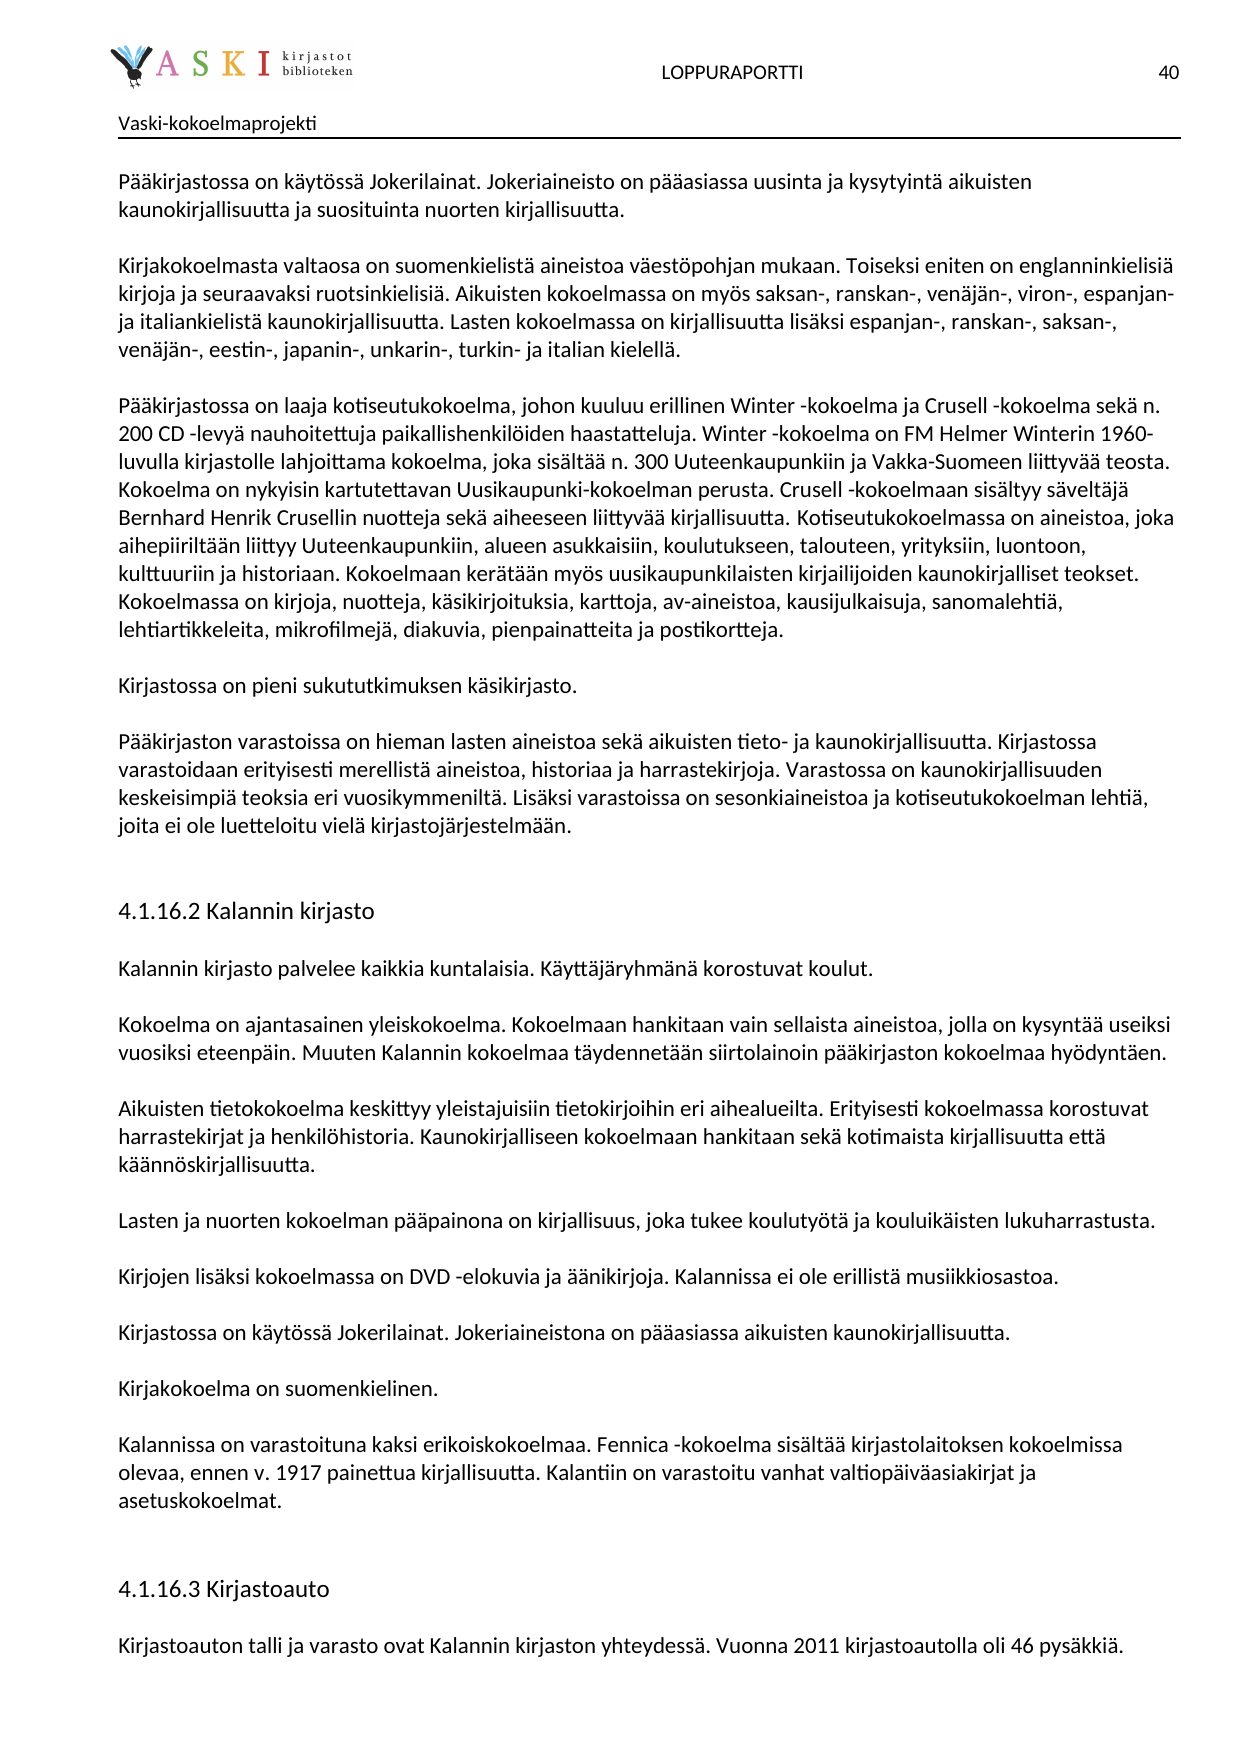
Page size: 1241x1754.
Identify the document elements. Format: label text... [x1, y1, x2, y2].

text Pääkirjastossa on käytössä Jokerilainat. Jokeriaineisto on pääasiassa uusinta ja kysytyintä aikuisten kaunokirjallisuutta ja suosituinta nuorten kirjallisuutta. [118, 167, 1181, 223]
picture [107, 39, 355, 93]
text Kirjakokoelma on suomenkielinen. [118, 1374, 1181, 1402]
text Kirjakokoelmasta valtaosa on suomenkielistä aineistoa väestöpohjan mukaan. Toiseksi eniten on englanninkielisiä kirjoja ja seuraavaksi ruotsinkielisiä. Aikuisten kokoelmassa on myös saksan-, ranskan-, venäjän-, viron-, espanjan- ja italiankielistä kaunokirjallisuutta. Lasten kokoelmassa on kirjallisuutta lisäksi espanjan-, ranskan-, saksan-, venäjän-, eestin-, japanin-, unkarin-, turkin- ja italian kielellä. [118, 251, 1181, 363]
text Lasten ja nuorten kokoelman pääpainona on kirjallisuus, joka tukee koulutyötä ja kouluikäisten lukuharrastusta. [118, 1206, 1181, 1234]
text Kirjojen lisäksi kokoelmassa on DVD -elokuvia ja äänikirjoja. Kalannissa ei ole erillistä musiikkiosastoa. [118, 1262, 1181, 1290]
text Aikuisten tietokokoelma keskittyy yleistajuisiin tietokirjoihin eri aihealueilta. Erityisesti kokoelmassa korostuvat harrastekirjat ja henkilöhistoria. Kaunokirjalliseen kokoelmaan hankitaan sekä kotimaista kirjallisuutta että käännöskirjallisuutta. [118, 1094, 1181, 1178]
text Kalannin kirjasto palvelee kaikkia kuntalaisia. Käyttäjäryhmänä korostuvat koulut. [118, 954, 1181, 982]
text Kirjastoauton talli ja varasto ovat Kalannin kirjaston yhteydessä. Vuonna 2011 kirjastoautolla oli 46 pysäkkiä. [118, 1632, 1181, 1659]
text Pääkirjastossa on laaja kotiseutukokoelma, johon kuuluu erillinen Winter -kokoelma ja Crusell -kokoelma sekä n. 200 CD -levyä nauhoitettuja paikallishenkilöiden haastatteluja. Winter -kokoelma on FM Helmer Winterin 1960-luvulla kirjastolle lahjoittama kokoelma, joka sisältää n. 300 Uuteenkaupunkiin ja Vakka-Suomeen liittyvää teosta. Kokoelma on nykyisin kartutettavan Uusikaupunki-kokoelman perusta. Crusell -kokoelmaan sisältyy säveltäjä Bernhard Henrik Crusellin nuotteja sekä aiheeseen liittyvää kirjallisuutta. Kotiseutukokoelmassa on aineistoa, joka aihepiiriltään liittyy Uuteenkaupunkiin, alueen asukkaisiin, koulutukseen, talouteen, yrityksiin, luontoon, kulttuuriin ja historiaan. Kokoelmaan kerätään myös uusikaupunkilaisten kirjailijoiden kaunokirjalliset teokset. Kokoelmassa on kirjoja, nuotteja, käsikirjoituksia, karttoja, av-aineistoa, kausijulkaisuja, sanomalehtiä, lehtiartikkeleita, mikrofilmejä, diakuvia, pienpainatteita ja postikortteja. [118, 391, 1181, 643]
text Kirjastossa on käytössä Jokerilainat. Jokeriaineistona on pääasiassa aikuisten kaunokirjallisuutta. [118, 1318, 1181, 1346]
text Kirjastossa on pieni sukututkimuksen käsikirjasto. [118, 671, 1181, 699]
subtitle Kalannin kirjasto [118, 896, 1181, 926]
text Kalannissa on varastoituna kaksi erikoiskokoelmaa. Fennica -kokoelma sisältää kirjastolaitoksen kokoelmissa olevaa, ennen v. 1917 painettua kirjallisuutta. Kalantiin on varastoitu vanhat valtiopäiväasiakirjat ja asetuskokoelmat. [118, 1430, 1181, 1514]
text Kokoelma on ajantasainen yleiskokoelma. Kokoelmaan hankitaan vain sellaista aineistoa, jolla on kysyntää useiksi vuosiksi eteenpäin. Muuten Kalannin kokoelmaa täydennetään siirtolainoin pääkirjaston kokoelmaa hyödyntäen. [118, 1010, 1181, 1066]
text Pääkirjaston varastoissa on hieman lasten aineistoa sekä aikuisten tieto- ja kaunokirjallisuutta. Kirjastossa varastoidaan erityisesti merellistä aineistoa, historiaa ja harrastekirjoja. Varastossa on kaunokirjallisuuden keskeisimpiä teoksia eri vuosikymmeniltä. Lisäksi varastoissa on sesonkiaineistoa ja kotiseutukokoelman lehtiä, joita ei ole luetteloitu vielä kirjastojärjestelmään. [118, 727, 1181, 839]
subtitle Kirjastoauto [118, 1573, 1181, 1603]
